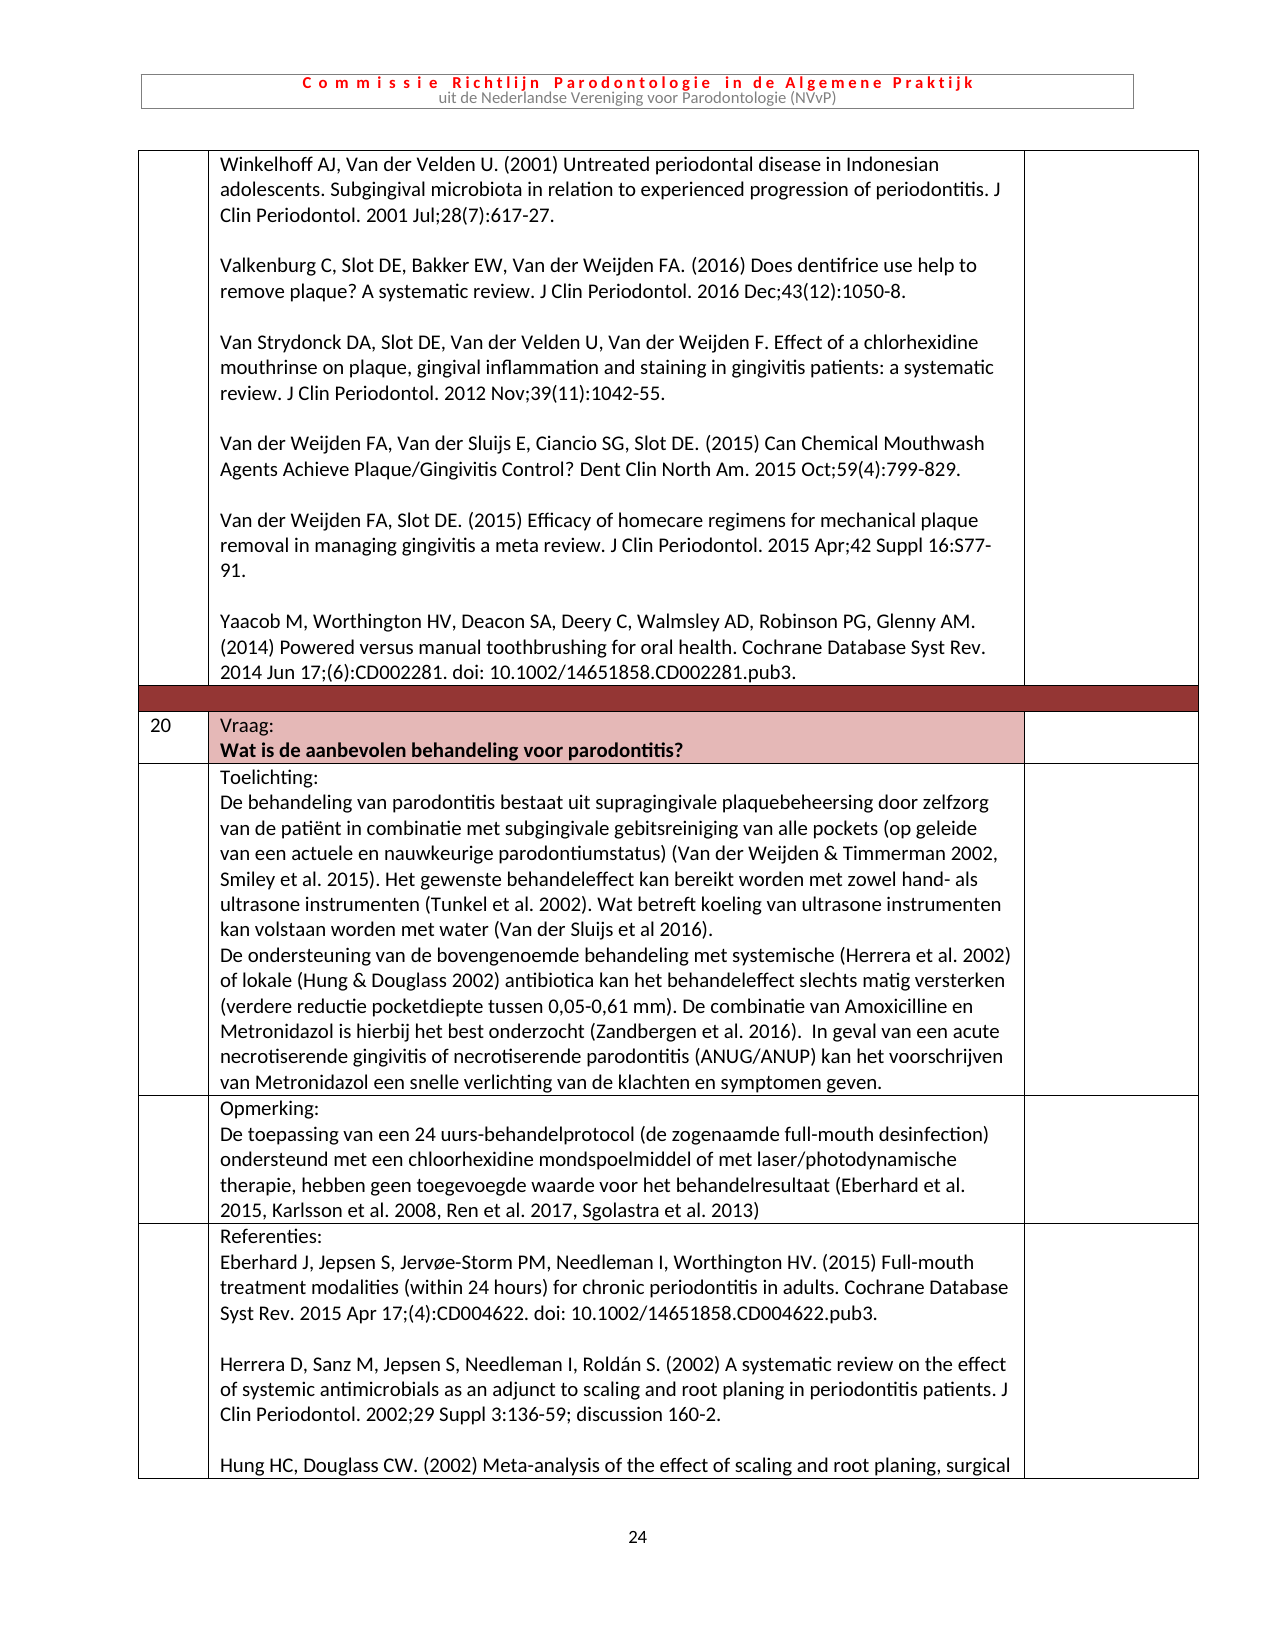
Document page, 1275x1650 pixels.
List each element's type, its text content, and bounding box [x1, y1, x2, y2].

table_cell [1025, 151, 1198, 685]
table_cell Toelichting: De behandeling van parodontitis bestaat uit supragingivale plaquebeheersing door zelfzorg van de patiënt in combinatie met subgingivale gebitsreiniging van alle pockets (op geleide van een actuele en nauwkeurige parodontiumstatus) (Van der Weijden & Timmerman 2002, Smiley et al. 2015). Het gewenste behandeleffect kan bereikt worden met zowel hand- als ultrasone instrumenten (Tunkel et al. 2002). Wat betreft koeling van ultrasone instrumenten kan volstaan worden met water (Van der Sluijs et al 2016). De ondersteuning van de bovengenoemde behandeling met systemische (Herrera et al. 2002) of lokale (Hung & Douglass 2002) antibiotica kan het behandeleffect slechts matig versterken (verdere reductie pocketdiepte tussen 0,05-0,61 mm). De combinatie van Amoxicilline en Metronidazol is hierbij het best onderzocht (Zandbergen et al. 2016). In geval van een acute necrotiserende gingivitis of necrotiserende parodontitis (ANUG/ANUP) kan het voorschrijven van Metronidazol een snelle verlichting van de klachten en symptomen geven. [209, 764, 1024, 1094]
table_cell [1025, 764, 1198, 1094]
table_cell [139, 151, 208, 685]
table_cell [139, 1224, 208, 1478]
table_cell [209, 1224, 1024, 1478]
table_cell Opmerking: De toepassing van een 24 uurs-behandelprotocol (de zogenaamde full-mouth desinfection) ondersteund met een chloorhexidine mondspoelmiddel of met laser/photodynamische therapie, hebben geen toegevoegde waarde voor het behandelresultaat (Eberhard et al. 2015, Karlsson et al. 2008, Ren et al. 2017, Sgolastra et al. 2013) [209, 1096, 1024, 1223]
table_cell 20 [139, 712, 208, 763]
table_cell Vraag: Wat is de aanbevolen behandeling voor parodontitis? [209, 712, 1024, 763]
table_cell [139, 1096, 208, 1223]
table_cell [139, 686, 1198, 711]
table_cell [1025, 1224, 1198, 1478]
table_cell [209, 151, 1024, 685]
table_cell [139, 764, 208, 1094]
table_cell [1025, 1096, 1198, 1223]
table_cell [1025, 712, 1198, 763]
